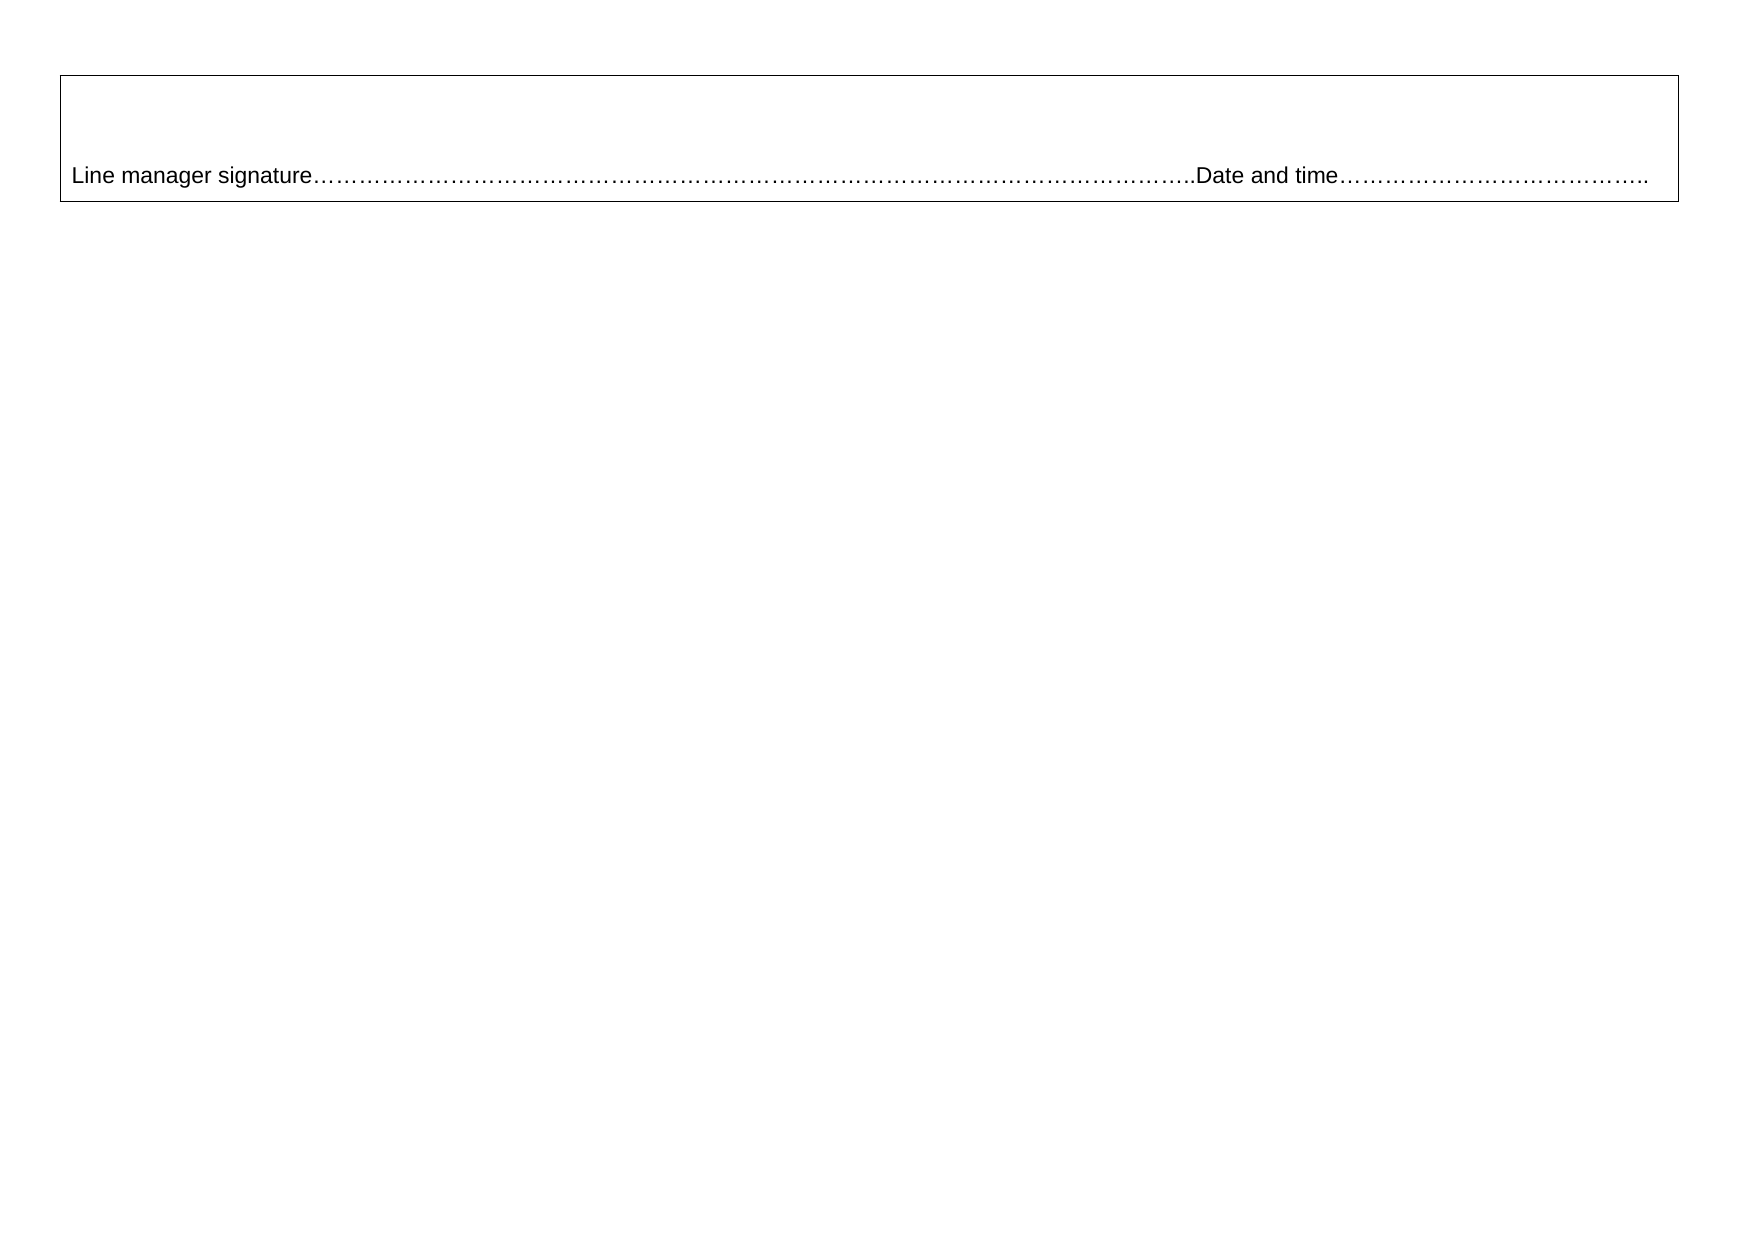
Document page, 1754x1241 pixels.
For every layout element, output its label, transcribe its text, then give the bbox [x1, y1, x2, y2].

table_cell Line manager signature……………………………………………………………………………………………………..Date and time………………………………….. [61, 76, 1678, 201]
